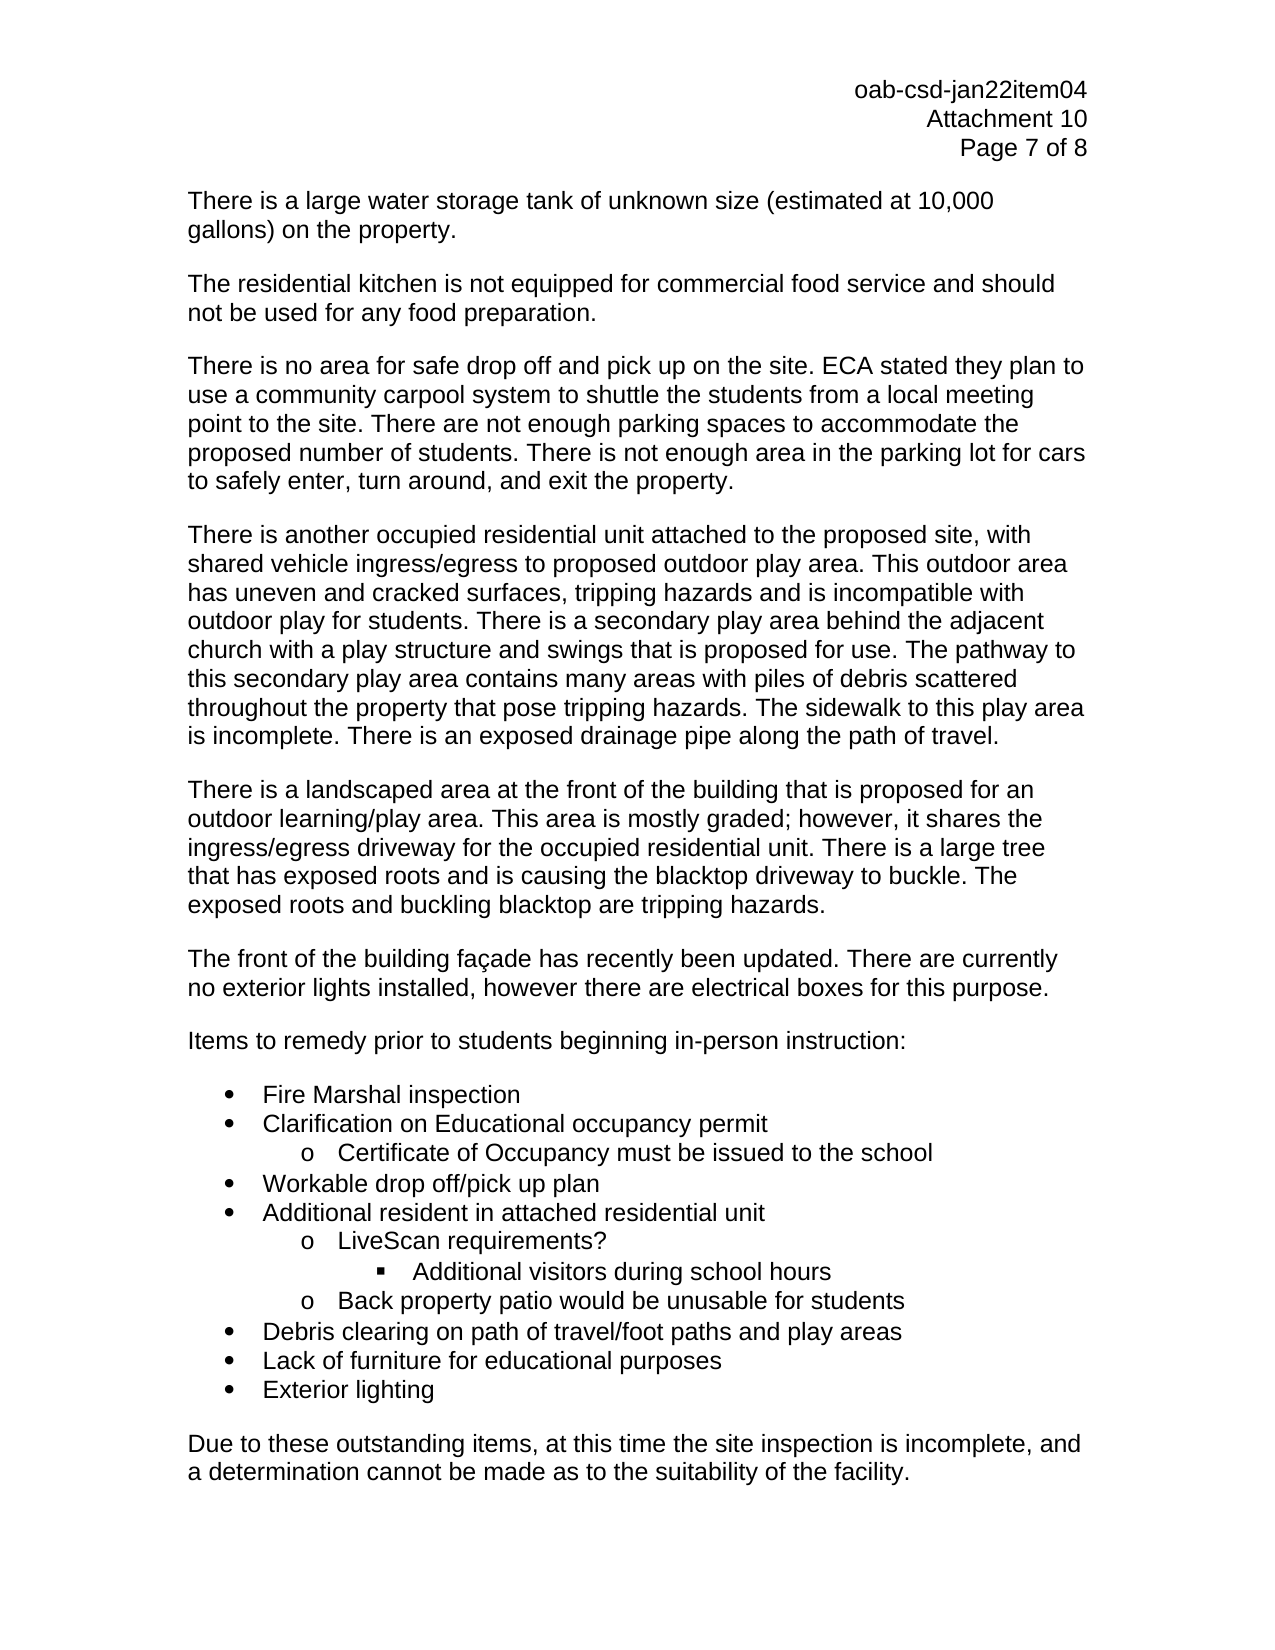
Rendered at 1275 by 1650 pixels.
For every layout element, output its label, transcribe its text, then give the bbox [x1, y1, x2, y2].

text There is a landscaped area at the front of the building that is proposed for an outdoor learning/play area. This area is mostly graded; however, it shares the ingress/egress driveway for the occupied residential unit. There is a large tree that has exposed roots and is causing the blacktop driveway to buckle. The exposed roots and buckling blacktop are tripping hazards. [187, 775, 1087, 919]
list Clarification on Educational occupancy permit [225, 1109, 1087, 1138]
list LiveScan requirements? [300, 1226, 1087, 1257]
list Certificate of Occupancy must be issued to the school [300, 1138, 1087, 1169]
list Fire Marshal inspection [225, 1080, 1087, 1109]
list Debris clearing on path of travel/foot paths and play areas [225, 1317, 1087, 1346]
text There is no area for safe drop off and pick up on the site. ECA stated they plan to use a community carpool system to shuttle the students from a local meeting point to the site. There are not enough parking spaces to accommodate the proposed number of students. There is not enough area in the parking lot for cars to safely enter, turn around, and exit the property. [187, 351, 1087, 495]
text There is another occupied residential unit attached to the proposed site, with shared vehicle ingress/egress to proposed outdoor play area. This outdoor area has uneven and cracked surfaces, tripping hazards and is incompatible with outdoor play for students. There is a secondary play area behind the adjacent church with a play structure and swings that is proposed for use. The pathway to this secondary play area contains many areas with piles of debris scattered throughout the property that pose tripping hazards. The sidewalk to this play area is incomplete. There is an exposed drainage pipe along the path of travel. [187, 520, 1087, 750]
list Lack of furniture for educational purposes [225, 1346, 1087, 1375]
text The residential kitchen is not equipped for commercial food service and should not be used for any food preparation. [187, 269, 1087, 326]
list Exterior lighting [225, 1375, 1087, 1404]
text Due to these outstanding items, at this time the site inspection is incomplete, and a determination cannot be made as to the suitability of the facility. [187, 1429, 1087, 1486]
list Additional visitors during school hours [375, 1257, 1087, 1286]
text Items to remedy prior to students beginning in-person instruction: [187, 1026, 1087, 1055]
text The front of the building façade has recently been updated. There are currently no exterior lights installed, however there are electrical boxes for this purpose. [187, 944, 1087, 1001]
list Additional resident in attached residential unit [225, 1197, 1087, 1226]
text There is a large water storage tank of unknown size (estimated at 10,000 gallons) on the property. [187, 186, 1087, 244]
list Back property patio would be unusable for students [300, 1286, 1087, 1317]
list Workable drop off/pick up plan [225, 1169, 1087, 1197]
